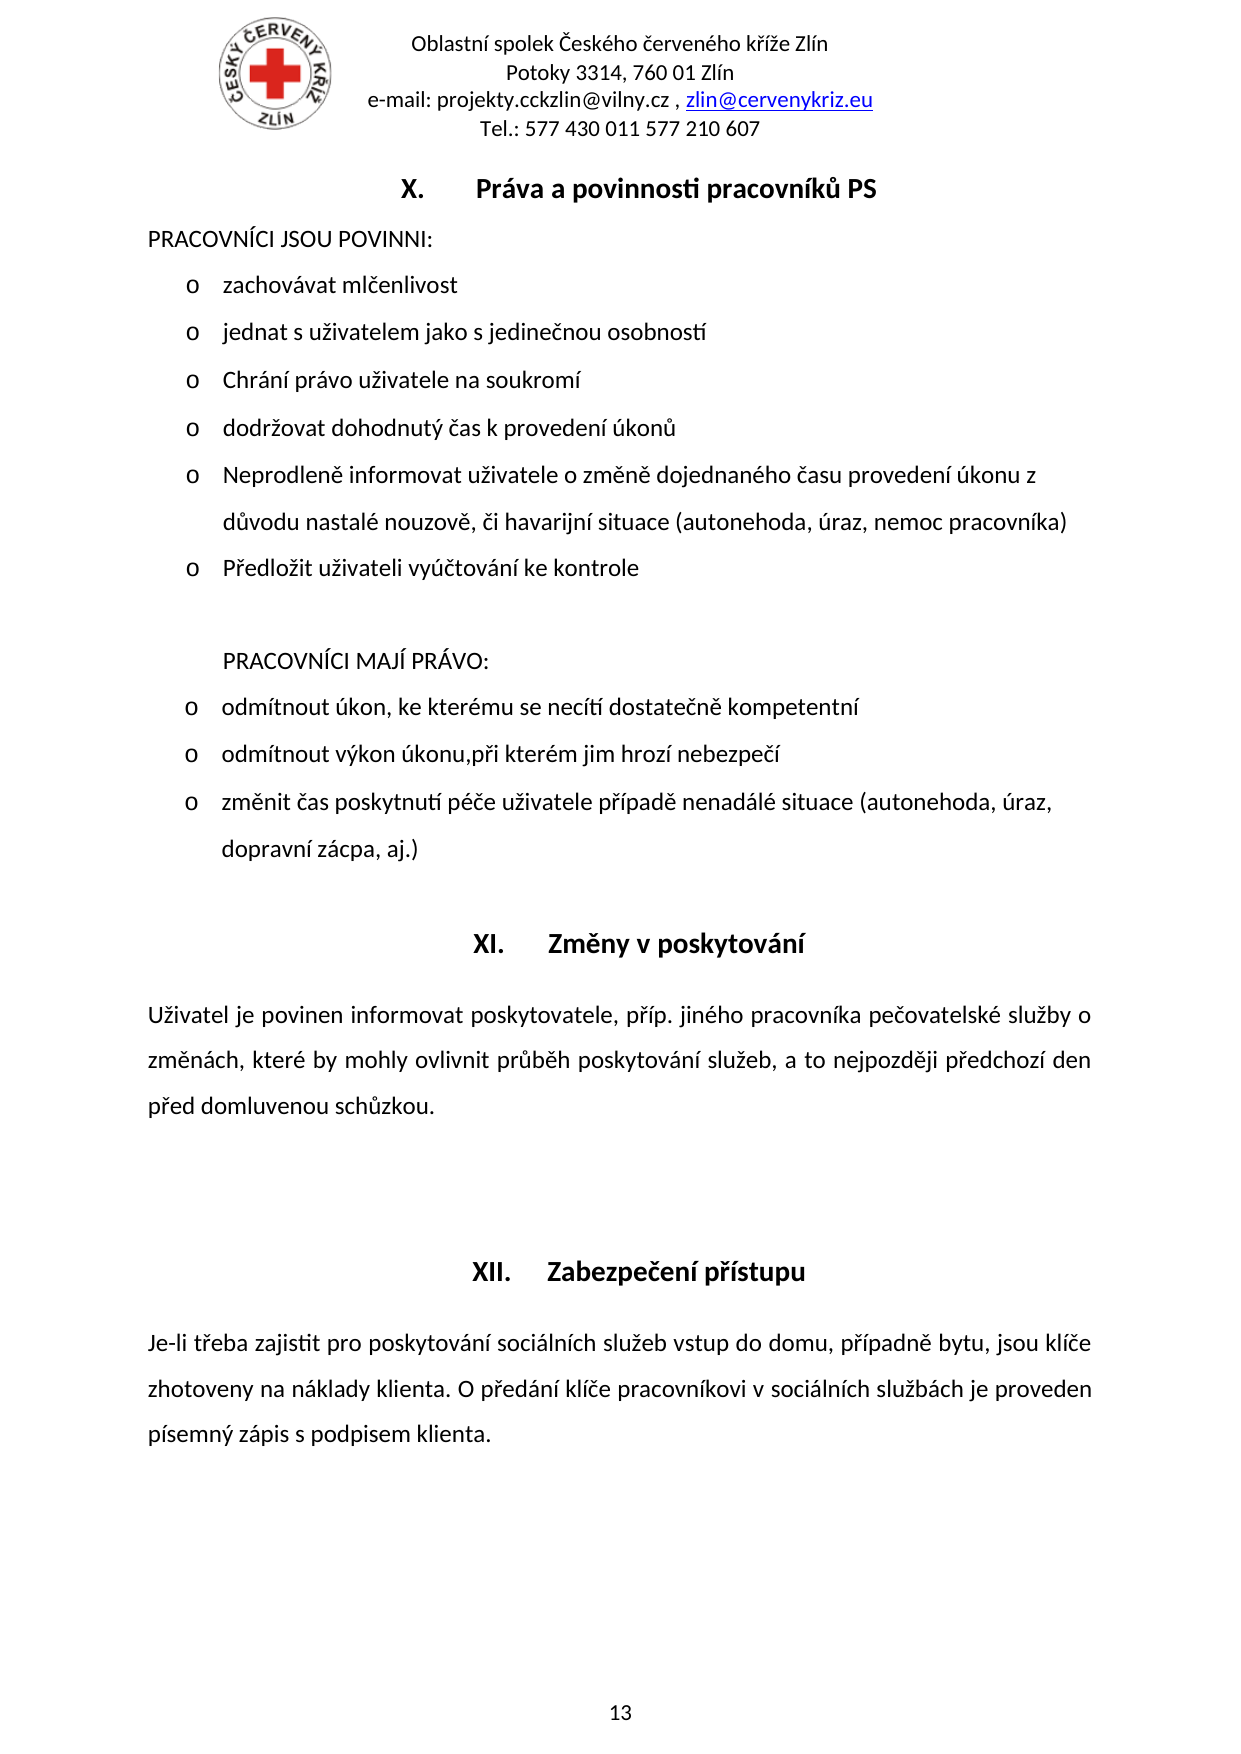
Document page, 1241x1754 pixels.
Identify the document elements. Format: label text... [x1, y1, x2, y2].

list Práva a povinnosti pracovníků PS [185, 170, 1093, 205]
list Předložit uživateli vyúčtování ke kontrole [185, 552, 1093, 584]
list odmítnout výkon úkonu,při kterém jim hrozí nebezpečí [184, 739, 1093, 770]
list Chrání právo uživatele na soukromí [185, 364, 1093, 396]
list Změny v poskytování [185, 925, 1093, 960]
list Neprodleně informovat uživatele o změně dojednaného času provedení úkonu z důvodu nastalé nouzově, či havarijní situace (autonehoda, úraz, nemoc pracovníka) [185, 459, 1093, 537]
list jednat s uživatelem jako s jedinečnou osobností [185, 316, 1093, 348]
list dodržovat dohodnutý čas k provedení úkonů [185, 412, 1093, 443]
picture [218, 17, 332, 130]
list Zabezpečení přístupu [185, 1253, 1093, 1288]
text Je-li třeba zajistit pro poskytování sociálních služeb vstup do domu, případně bytu, jsou klíče zhotoveny na náklady klienta. O předání klíče pracovníkovi v sociálních službách je proveden písemný zápis s podpisem klienta. [148, 1327, 1093, 1449]
list PRACOVNÍCI JSOU POVINNI: [148, 223, 1093, 254]
list PRACOVNÍCI MAJÍ PRÁVO: [223, 645, 1093, 676]
text Uživatel je povinen informovat poskytovatele, příp. jiného pracovníka pečovatelské služby o změnách, které by mohly ovlivnit průběh poskytování služeb, a to nejpozději předchozí den před domluvenou schůzkou. [148, 999, 1093, 1121]
list odmítnout úkon, ke kterému se necítí dostatečně kompetentní [184, 691, 1093, 723]
list zachovávat mlčenlivost [185, 269, 1093, 301]
list změnit čas poskytnutí péče uživatele případě nenadálé situace (autonehoda, úraz, dopravní zácpa, aj.) [184, 786, 1093, 864]
